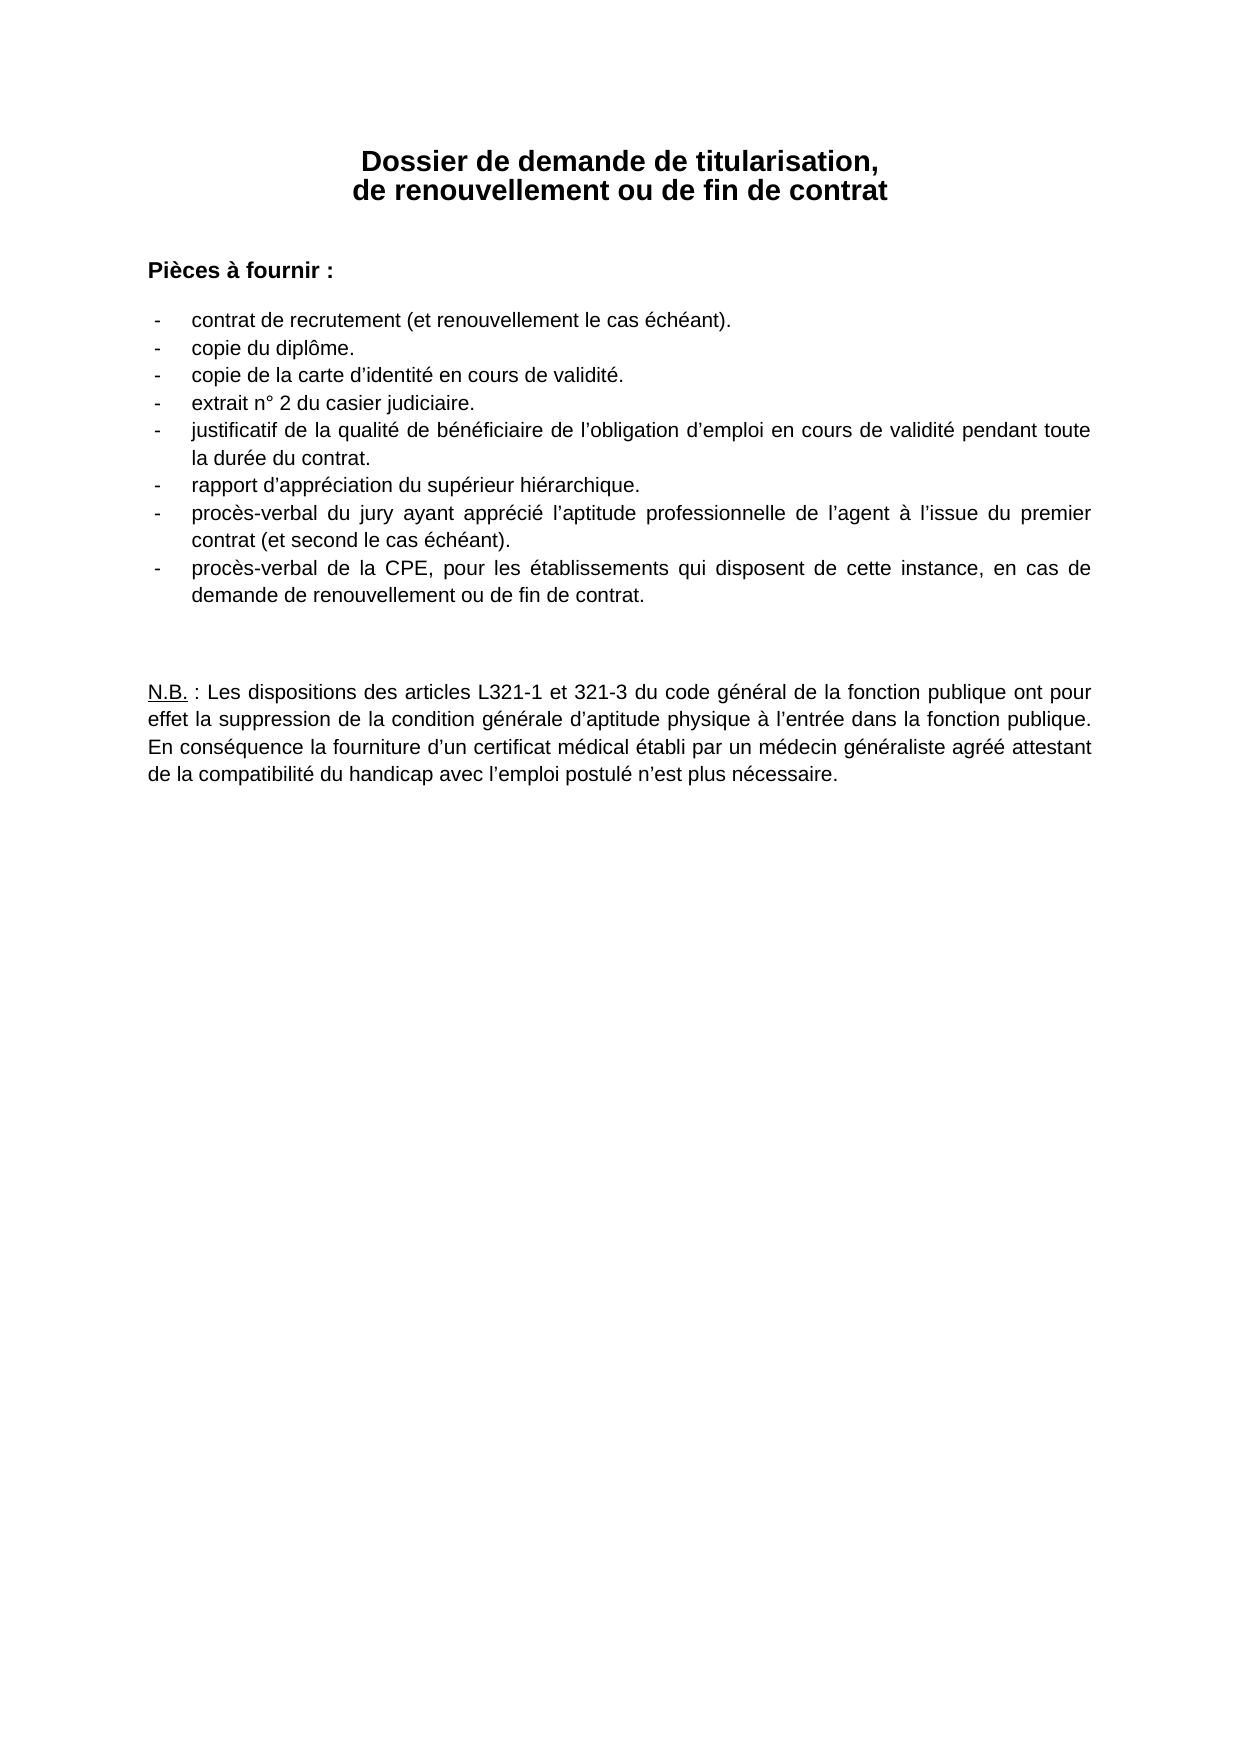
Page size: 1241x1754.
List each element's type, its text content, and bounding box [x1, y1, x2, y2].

list copie de la carte d’identité en cours de validité. [154, 363, 1093, 387]
list justificatif de la qualité de bénéficiaire de l’obligation d’emploi en cours de validité pendant toute la durée du contrat. [154, 418, 1093, 469]
list contrat de recrutement (et renouvellement le cas échéant). [154, 308, 1093, 332]
list procès-verbal de la CPE, pour les établissements qui disposent de cette instance, en cas de demande de renouvellement ou de fin de contrat. [154, 556, 1093, 607]
list extrait n° 2 du casier judiciaire. [154, 391, 1093, 414]
text de renouvellement ou de fin de contrat [148, 177, 1093, 206]
list procès-verbal du jury ayant apprécié l’aptitude professionnelle de l’agent à l’issue du premier contrat (et second le cas échéant). [154, 501, 1093, 552]
text N.B. : Les dispositions des articles L321-1 et 321-3 du code général de la fonction publique ont pour effet la suppression de la condition générale d’aptitude physique à l’entrée dans la fonction publique. En conséquence la fourniture d’un certificat médical établi par un médecin généraliste agréé attestant de la compatibilité du handicap avec l’emploi postulé n’est plus nécessaire. [148, 680, 1093, 786]
list copie du diplôme. [154, 336, 1093, 359]
text Pièces à fournir : [148, 257, 1093, 283]
list rapport d’appréciation du supérieur hiérarchique. [154, 473, 1093, 497]
text Dossier de demande de titularisation, [148, 148, 1093, 177]
